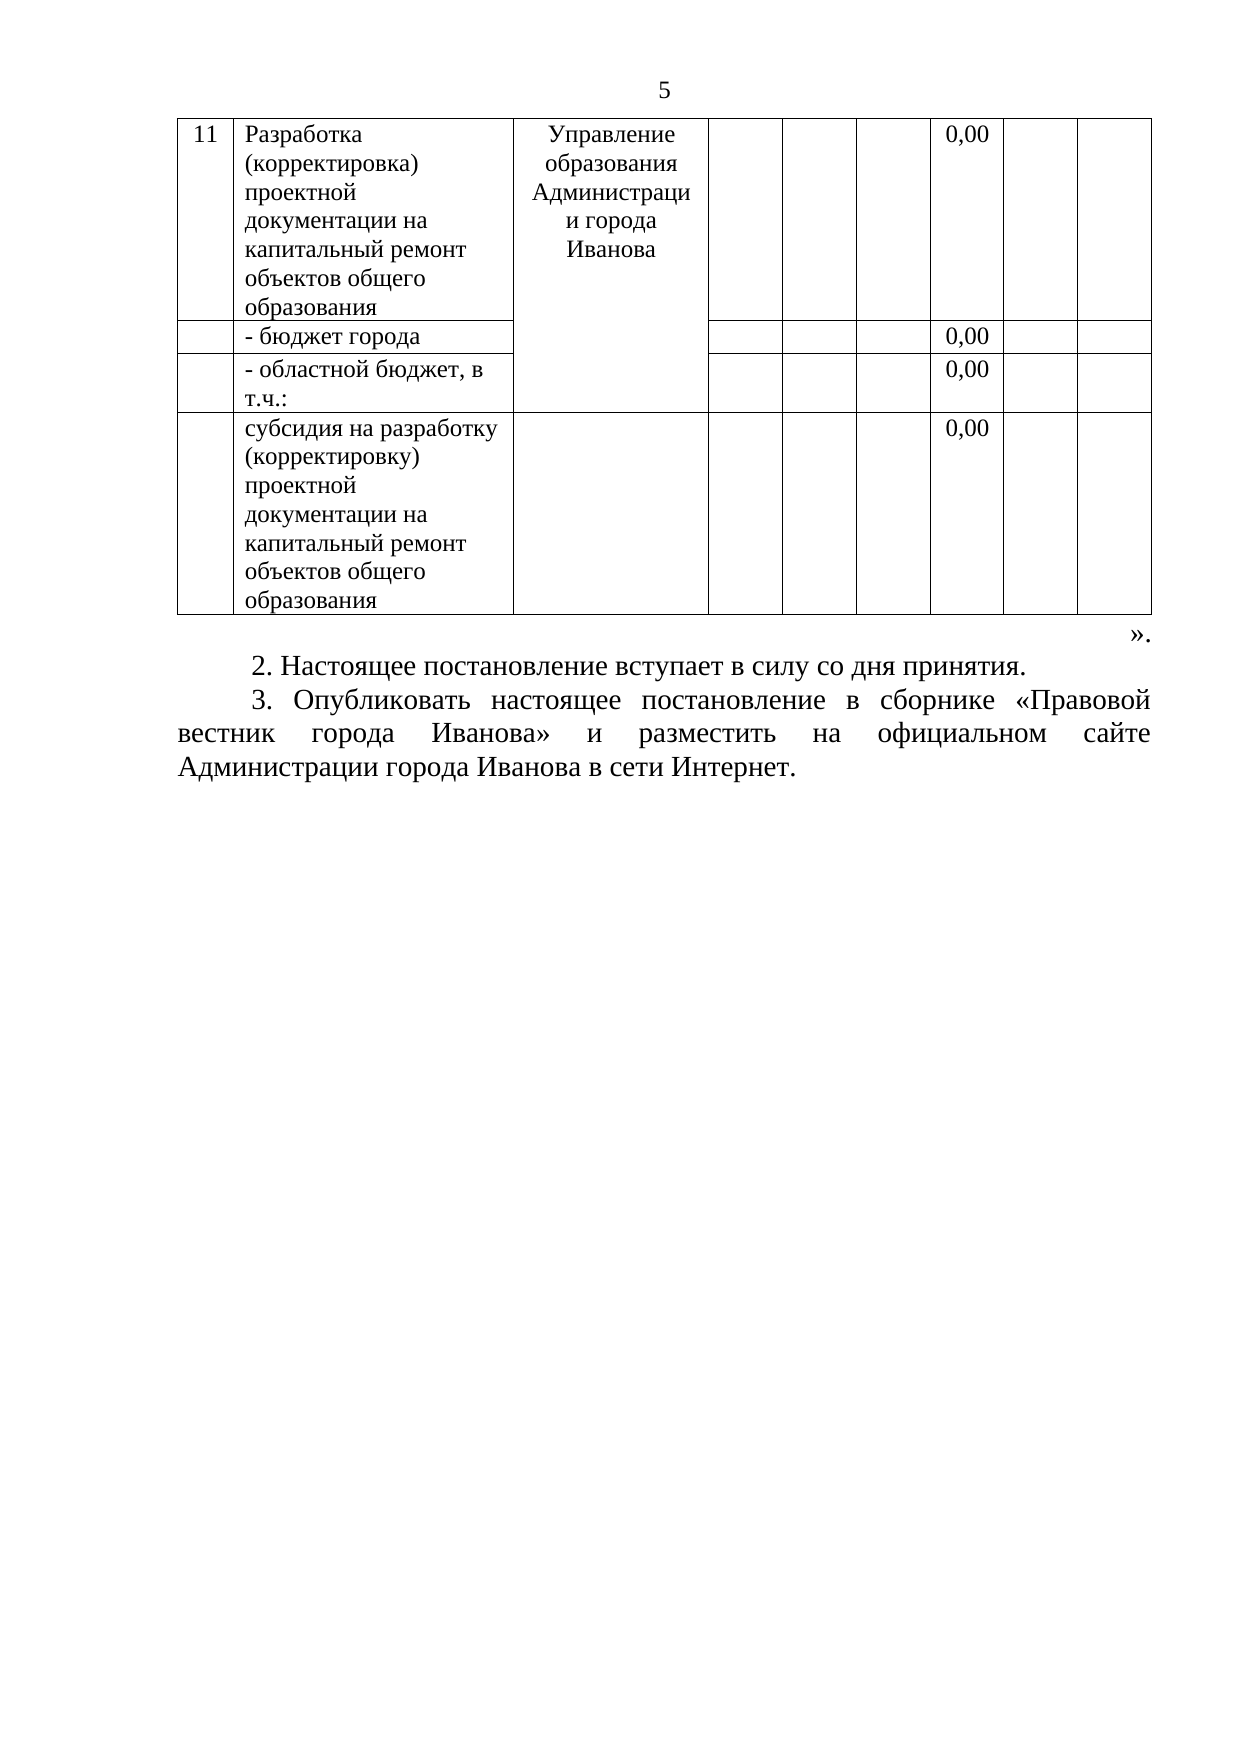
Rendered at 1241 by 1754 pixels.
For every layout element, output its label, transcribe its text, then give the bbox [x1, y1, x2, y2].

text 3. Опубликовать настоящее постановление в сборнике «Правовой вестник города Иванова» и разместить на официальном сайте Администрации города Иванова в сети Интернет. [177, 682, 1152, 783]
table_cell [1004, 321, 1077, 353]
list 2. Настоящее постановление вступает в силу со дня принятия. [177, 648, 1152, 682]
table_cell - бюджет города [234, 321, 513, 353]
table_cell 0,00 [931, 321, 1003, 353]
table_cell [783, 354, 856, 412]
table_cell [1078, 413, 1151, 614]
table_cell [514, 119, 708, 412]
table_cell [709, 321, 782, 353]
table_cell [857, 354, 930, 412]
table_cell [709, 413, 782, 614]
table_cell [857, 413, 930, 614]
table_cell - областной бюджет, в т.ч.: [234, 354, 513, 412]
table_cell [514, 413, 708, 614]
table_cell 0,00 [931, 354, 1003, 412]
table_cell 0,00 [931, 413, 1003, 614]
table_cell [709, 119, 782, 320]
table_cell [1078, 354, 1151, 412]
table_cell [783, 119, 856, 320]
text ». [988, 615, 1152, 648]
table_cell [178, 321, 233, 353]
table_cell субсидия на разработку (корректировку) проектной документации на капитальный ремонт объектов общего образования [234, 413, 513, 614]
table_cell Разработка (корректировка) проектной документации на капитальный ремонт объектов общего образования [234, 119, 513, 320]
table_cell [1004, 354, 1077, 412]
table_cell [1078, 321, 1151, 353]
table_cell [857, 119, 930, 320]
table_cell [1078, 119, 1151, 320]
table_cell [709, 354, 782, 412]
table_cell [1004, 119, 1077, 320]
table_cell 11 [178, 119, 233, 320]
table_cell [178, 354, 233, 412]
table_cell [783, 413, 856, 614]
table_cell [783, 321, 856, 353]
table_cell [178, 413, 233, 614]
table_cell 0,00 [931, 119, 1003, 320]
table_cell [857, 321, 930, 353]
table_cell [1004, 413, 1077, 614]
